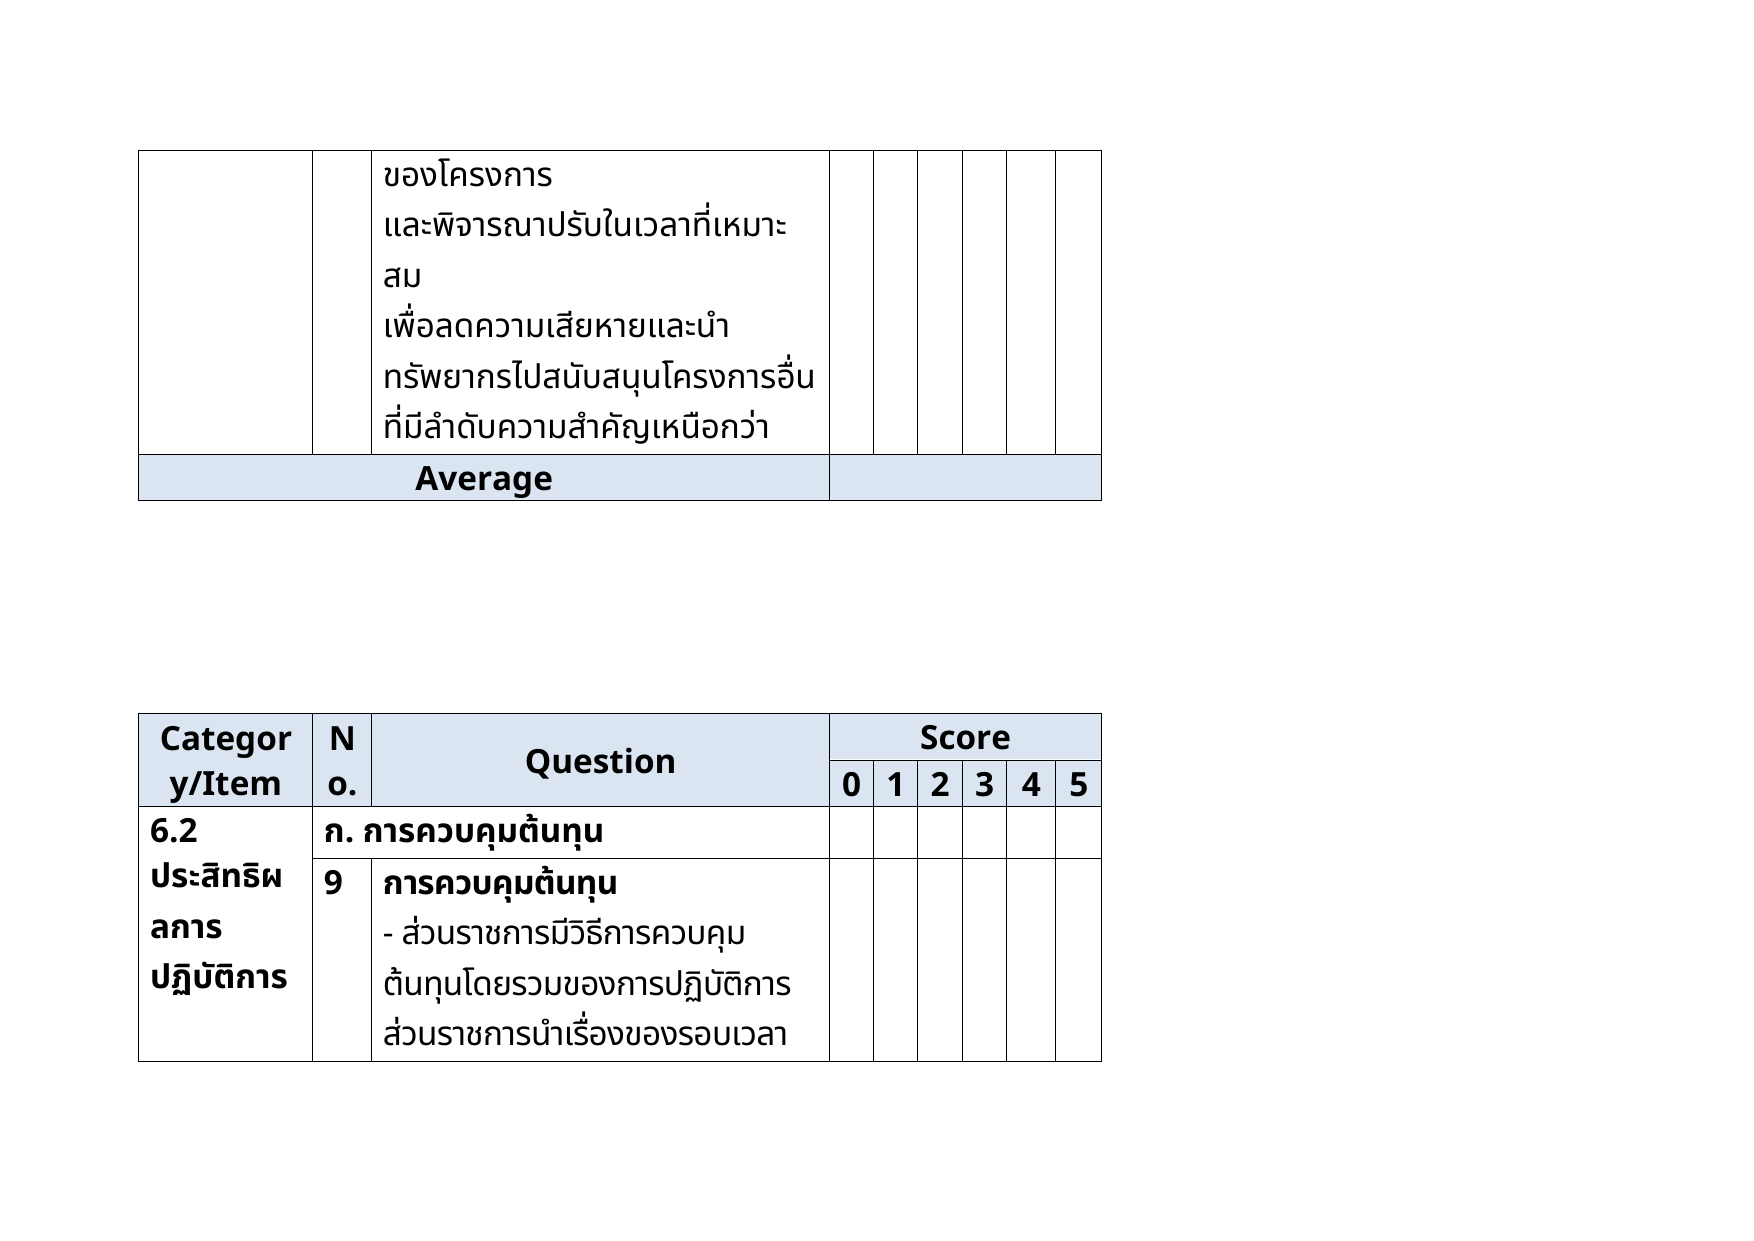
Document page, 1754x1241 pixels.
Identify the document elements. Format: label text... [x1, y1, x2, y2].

table_cell 8 [313, 151, 371, 453]
table_cell [963, 151, 1006, 453]
table_cell [1056, 807, 1101, 858]
table_cell 2 [918, 761, 962, 806]
table_cell [1056, 151, 1101, 453]
table_cell [874, 151, 917, 453]
table_cell 6.2 ประสิทธิผลการปฏิบัติการ [139, 807, 312, 1061]
table_cell [830, 807, 873, 858]
table_cell [1007, 151, 1055, 453]
table_header Score [830, 714, 1101, 759]
table_cell [830, 859, 873, 1061]
table_cell 1 [874, 761, 917, 806]
table_cell [830, 455, 1101, 500]
table_cell [830, 151, 873, 453]
table_cell 0 [830, 761, 873, 806]
table_cell [1007, 859, 1055, 1061]
table_header Category/Item [139, 714, 312, 806]
table_cell [918, 859, 962, 1061]
table_cell [874, 859, 917, 1061]
table_header No. [313, 714, 371, 806]
table_cell 5 [1056, 761, 1101, 806]
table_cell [372, 151, 829, 453]
table_cell [874, 807, 917, 858]
table_cell [918, 151, 962, 453]
table_cell [918, 807, 962, 858]
table_cell [1007, 807, 1055, 858]
table_cell [1056, 859, 1101, 1061]
table_header Question [372, 714, 829, 806]
table_cell [963, 807, 1006, 858]
table_cell ก. การควบคุมต้นทุน [313, 807, 829, 858]
table_cell 4 [1007, 761, 1055, 806]
table_cell Average [139, 455, 829, 500]
table_cell [963, 859, 1006, 1061]
table_cell 9 [313, 859, 371, 1061]
table_cell 3 [963, 761, 1006, 806]
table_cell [372, 859, 829, 1061]
